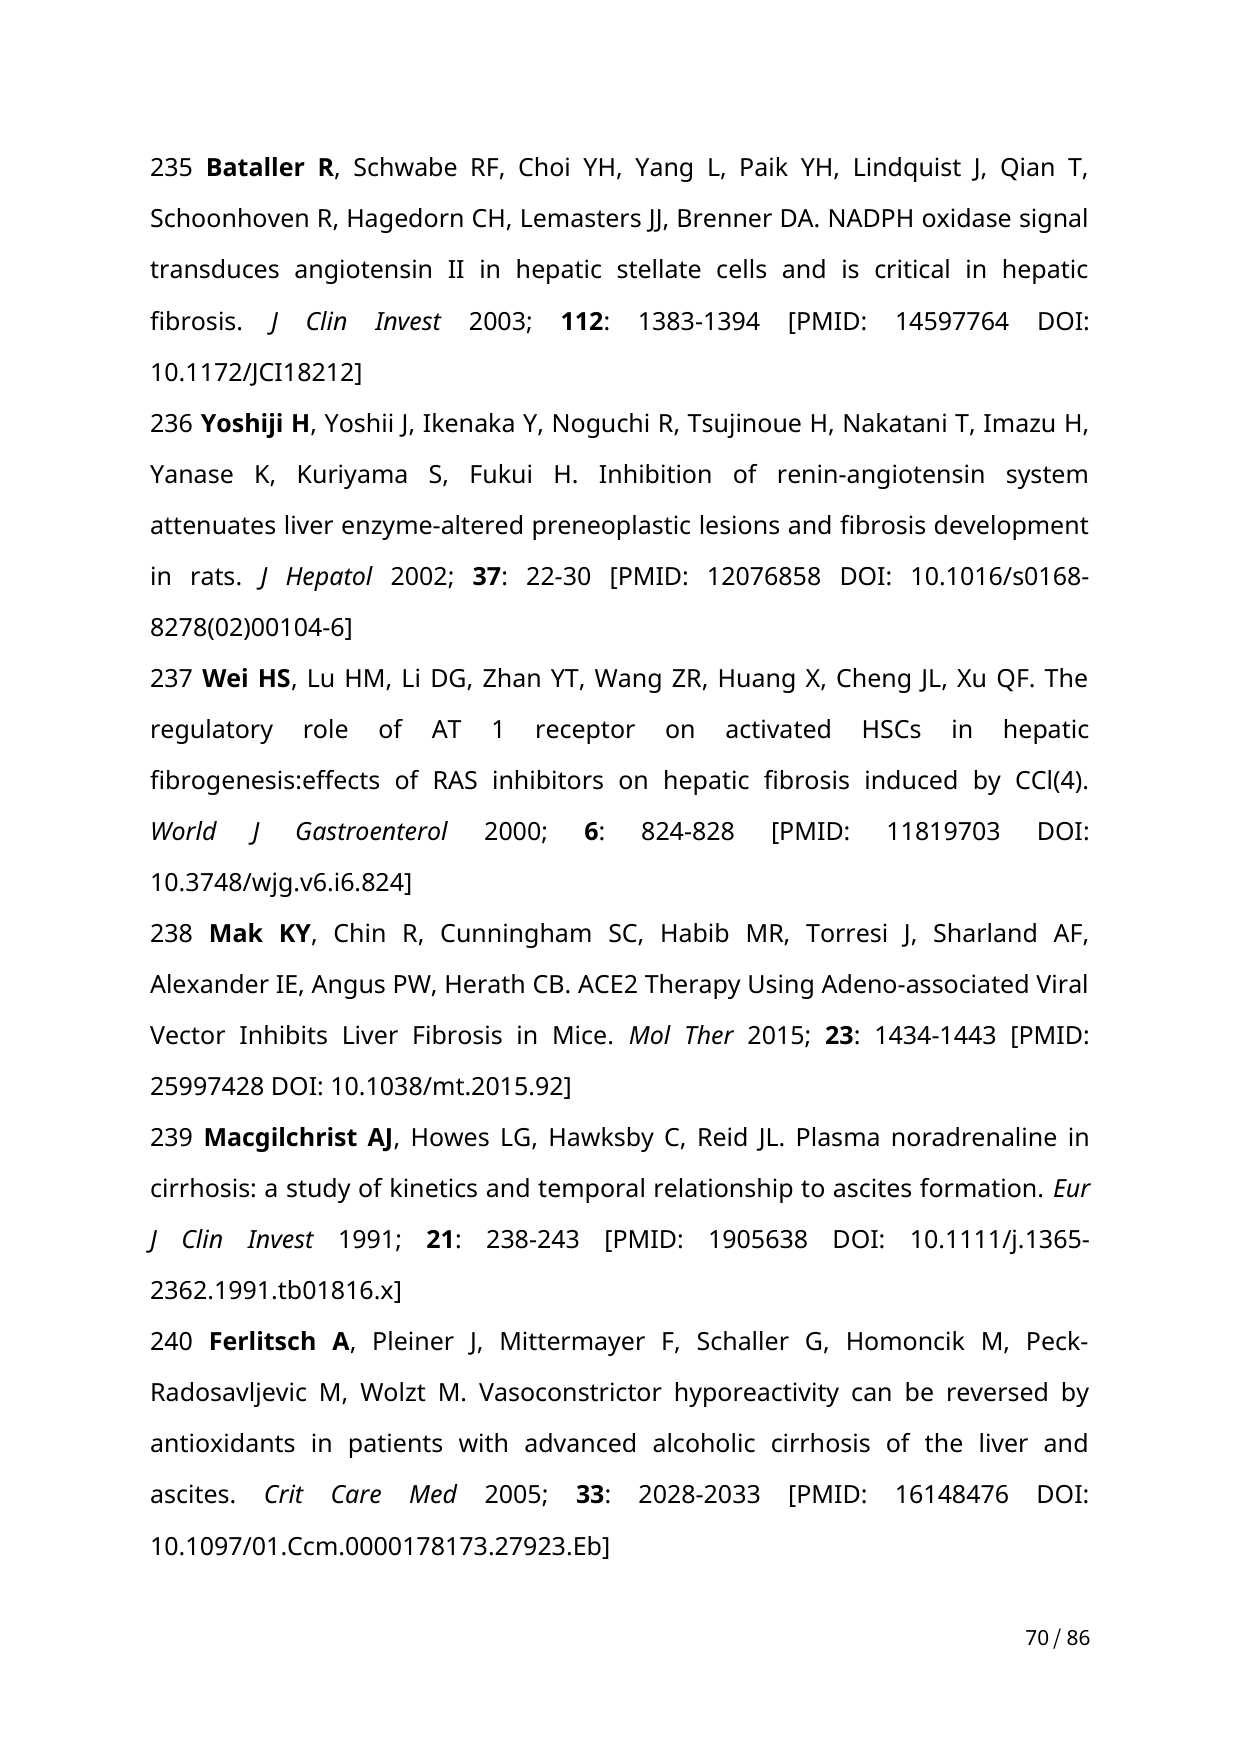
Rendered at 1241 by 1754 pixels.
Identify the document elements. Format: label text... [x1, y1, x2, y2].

text 240 Ferlitsch A, Pleiner J, Mittermayer F, Schaller G, Homoncik M, Peck-Radosavljevic M, Wolzt M. Vasoconstrictor hyporeactivity can be reversed by antioxidants in patients with advanced alcoholic cirrhosis of the liver and ascites. Crit Care Med 2005; 33: 2028-2033 [PMID: 16148476 DOI: 10.1097/01.Ccm.0000178173.27923.Eb] [150, 1324, 1090, 1562]
text 238 Mak KY, Chin R, Cunningham SC, Habib MR, Torresi J, Sharland AF, Alexander IE, Angus PW, Herath CB. ACE2 Therapy Using Adeno-associated Viral Vector Inhibits Liver Fibrosis in Mice. Mol Ther 2015; 23: 1434-1443 [PMID: 25997428 DOI: 10.1038/mt.2015.92] [150, 916, 1090, 1103]
text 239 Macgilchrist AJ, Howes LG, Hawksby C, Reid JL. Plasma noradrenaline in cirrhosis: a study of kinetics and temporal relationship to ascites formation. Eur J Clin Invest 1991; 21: 238-243 [PMID: 1905638 DOI: 10.1111/j.1365-2362.1991.tb01816.x] [150, 1120, 1090, 1307]
text 235 Bataller R, Schwabe RF, Choi YH, Yang L, Paik YH, Lindquist J, Qian T, Schoonhoven R, Hagedorn CH, Lemasters JJ, Brenner DA. NADPH oxidase signal transduces angiotensin II in hepatic stellate cells and is critical in hepatic fibrosis. J Clin Invest 2003; 112: 1383-1394 [PMID: 14597764 DOI: 10.1172/JCI18212] [150, 150, 1090, 388]
text 237 Wei HS, Lu HM, Li DG, Zhan YT, Wang ZR, Huang X, Cheng JL, Xu QF. The regulatory role of AT 1 receptor on activated HSCs in hepatic fibrogenesis:effects of RAS inhibitors on hepatic fibrosis induced by CCl(4). World J Gastroenterol 2000; 6: 824-828 [PMID: 11819703 DOI: 10.3748/wjg.v6.i6.824] [150, 660, 1090, 899]
text 236 Yoshiji H, Yoshii J, Ikenaka Y, Noguchi R, Tsujinoue H, Nakatani T, Imazu H, Yanase K, Kuriyama S, Fukui H. Inhibition of renin-angiotensin system attenuates liver enzyme-altered preneoplastic lesions and fibrosis development in rats. J Hepatol 2002; 37: 22-30 [PMID: 12076858 DOI: 10.1016/s0168-8278(02)00104-6] [150, 405, 1090, 643]
